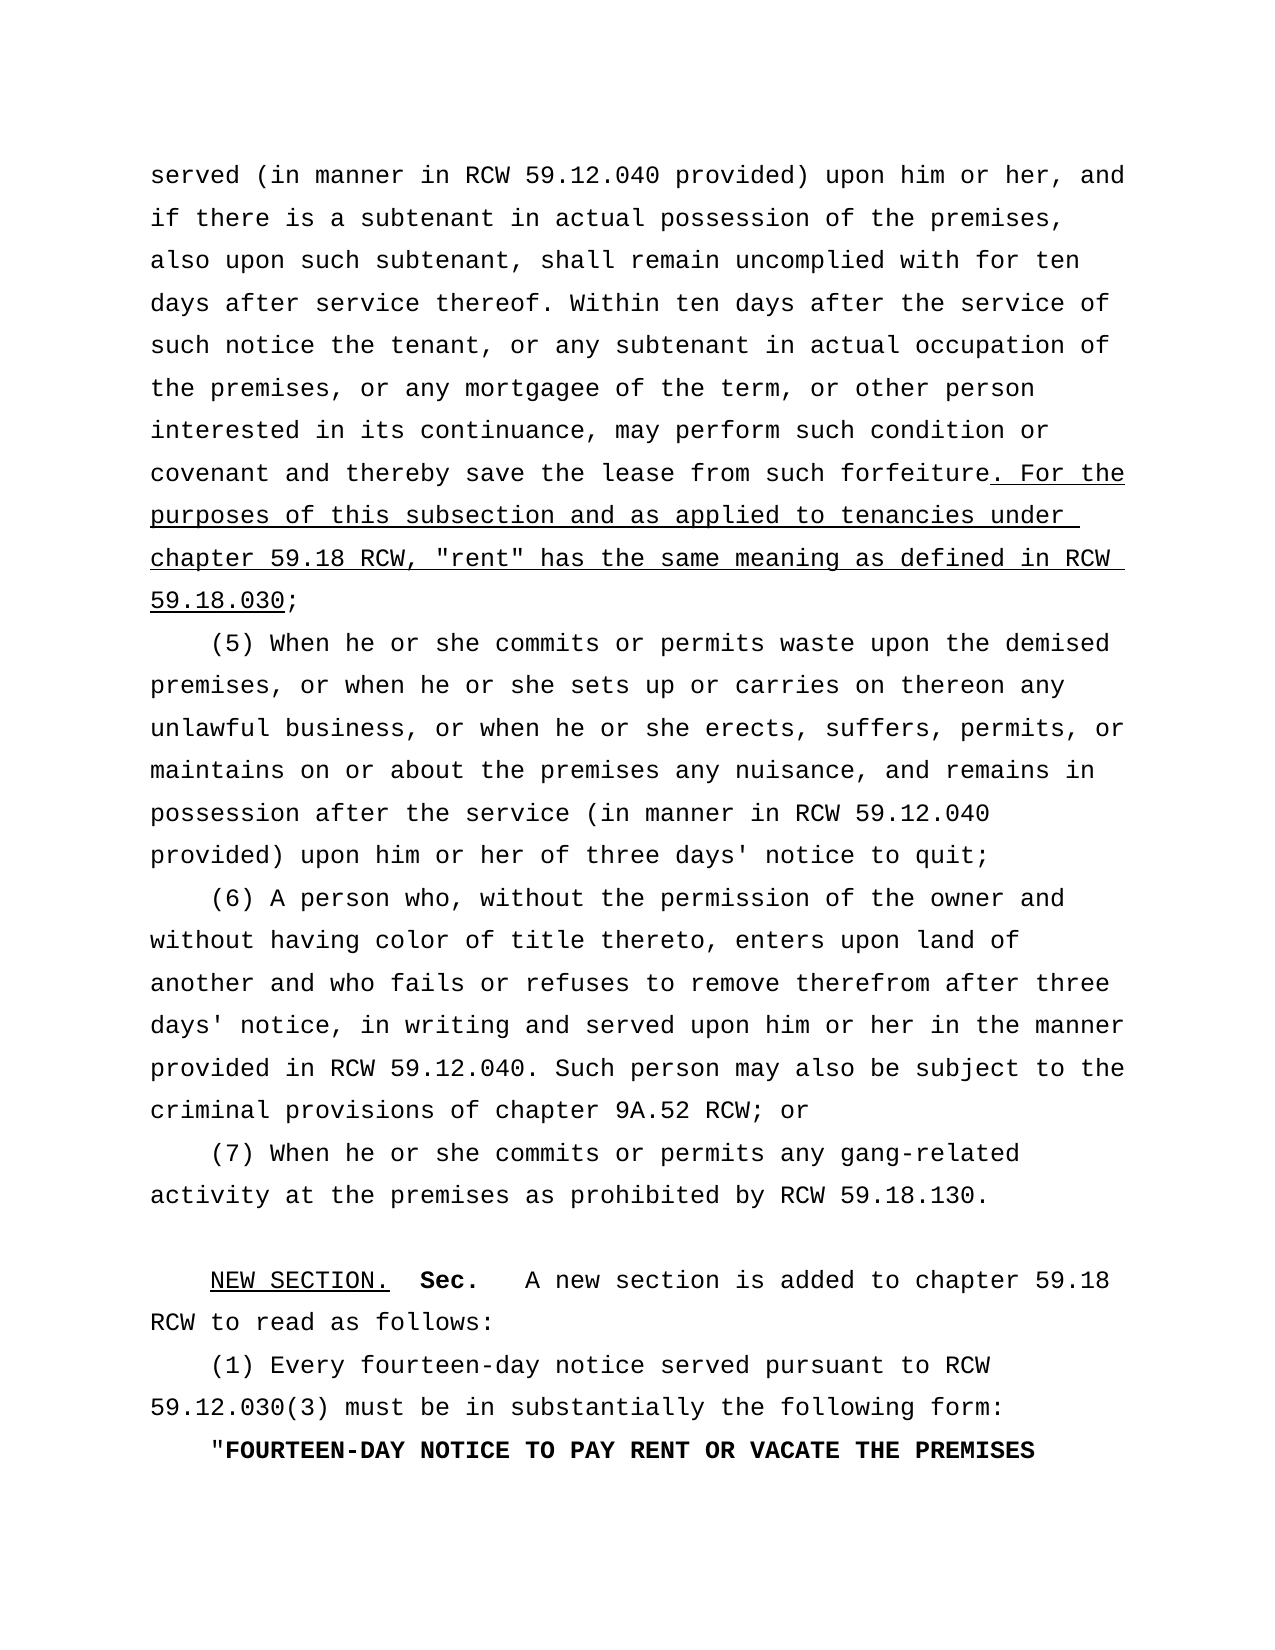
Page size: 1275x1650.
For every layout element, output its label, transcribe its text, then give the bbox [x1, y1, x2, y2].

text (5) When he or she commits or permits waste upon the demised premises, or when he or she sets up or carries on thereon any unlawful business, or when he or she erects, suffers, permits, or maintains on or about the premises any nuisance, and remains in possession after the service (in manner in RCW 59.12.040 provided) upon him or her of three days' notice to quit; [150, 617, 1125, 872]
text (1) Every fourteen-day notice served pursuant to RCW 59.12.030(3) must be in substantially the following form: [150, 1339, 1125, 1424]
text "FOURTEEN-DAY NOTICE TO PAY RENT OR VACATE THE PREMISES [150, 1424, 1125, 1467]
text (6) A person who, without the permission of the owner and without having color of title thereto, enters upon land of another and who fails or refuses to remove therefrom after three days' notice, in writing and served upon him or her in the manner provided in RCW 59.12.040. Such person may also be subject to the criminal provisions of chapter 9A.52 RCW; or [150, 872, 1125, 1127]
text NEW SECTION. Sec. A new section is added to chapter 59.18 RCW to read as follows: [150, 1254, 1125, 1339]
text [150, 150, 1125, 569]
text (7) When he or she commits or permits any gang-related activity at the premises as prohibited by RCW 59.18.130. [150, 1127, 1125, 1212]
